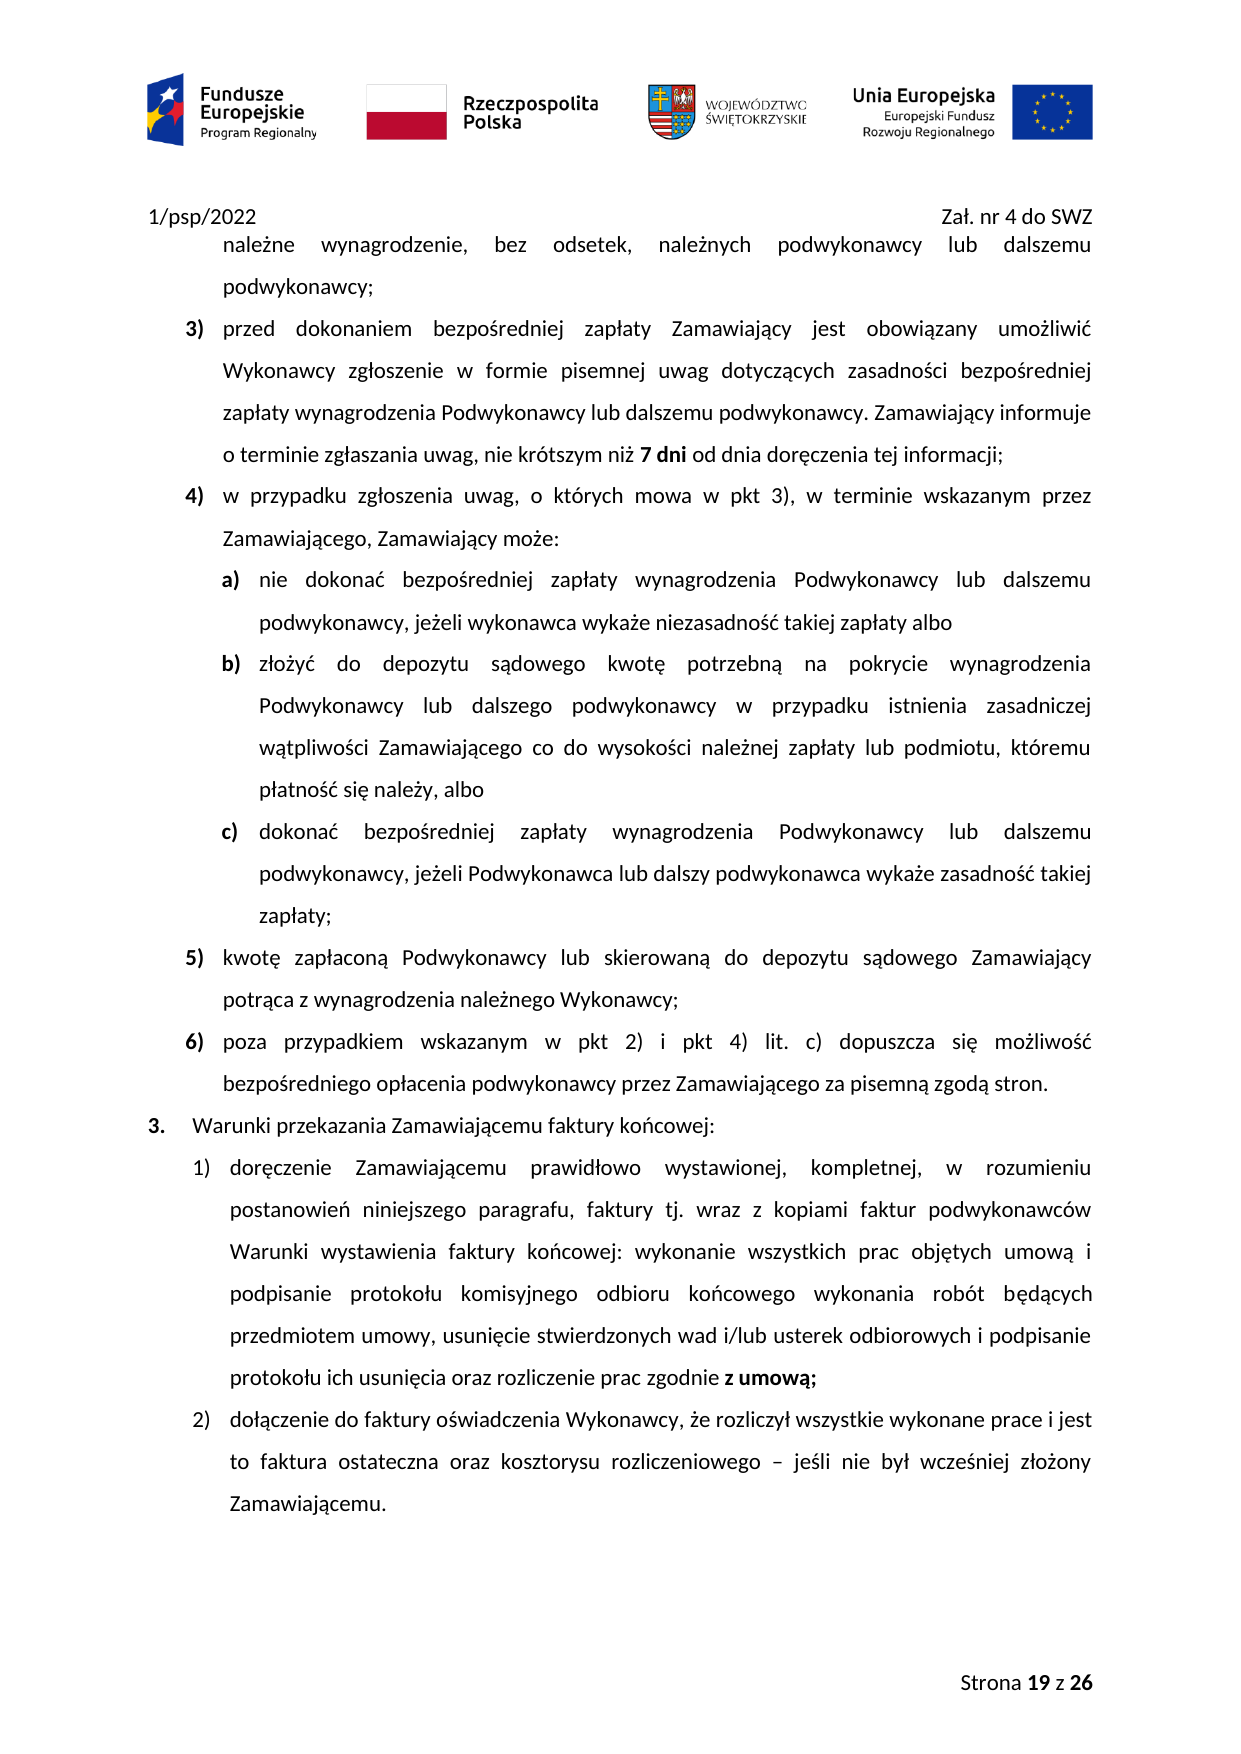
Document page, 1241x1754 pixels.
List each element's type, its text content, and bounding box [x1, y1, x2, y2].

list złożyć do depozytu sądowego kwotę potrzebną na pokrycie wynagrodzenia Podwykonawcy lub dalszego podwykonawcy w przypadku istnienia zasadniczej wątpliwości Zamawiającego co do wysokości należnej zapłaty lub podmiotu, któremu płatność się należy, albo [221, 649, 1093, 803]
list dołączenie do faktury oświadczenia Wykonawcy, że rozliczył wszystkie wykonane prace i jest to faktura ostateczna oraz kosztorysu rozliczeniowego – jeśli nie był wcześniej złożony Zamawiającemu. [192, 1405, 1093, 1517]
list doręczenie Zamawiającemu prawidłowo wystawionej, kompletnej, w rozumieniu postanowień niniejszego paragrafu, faktury tj. wraz z kopiami faktur podwykonawców Warunki wystawienia faktury końcowej: wykonanie wszystkich prac objętych umową i podpisanie protokołu komisyjnego odbioru końcowego wykonania robót będących przedmiotem umowy, usunięcie stwierdzonych wad i/lub usterek odbiorowych i podpisanie protokołu ich usunięcia oraz rozliczenie prac zgodnie z umową; [192, 1153, 1093, 1391]
list przed dokonaniem bezpośredniej zapłaty Zamawiający jest obowiązany umożliwić Wykonawcy zgłoszenie w formie pisemnej uwag dotyczących zasadności bezpośredniej zapłaty wynagrodzenia Podwykonawcy lub dalszemu podwykonawcy. Zamawiający informuje o terminie zgłaszania uwag, nie krótszym niż 7 dni od dnia doręczenia tej informacji; [185, 314, 1093, 468]
picture [853, 73, 1093, 146]
list dokonać bezpośredniej zapłaty wynagrodzenia Podwykonawcy lub dalszemu podwykonawcy, jeżeli Podwykonawca lub dalszy podwykonawca wykaże zasadność takiej zapłaty; [221, 817, 1093, 929]
picture [366, 73, 598, 146]
picture [147, 73, 317, 146]
list poza przypadkiem wskazanym w pkt 2) i pkt 4) lit. c) dopuszcza się możliwość bezpośredniego opłacenia podwykonawcy przez Zamawiającego za pisemną zgodą stron. [185, 1027, 1093, 1097]
picture [648, 73, 807, 146]
list nie dokonać bezpośredniej zapłaty wynagrodzenia Podwykonawcy lub dalszemu podwykonawcy, jeżeli wykonawca wykaże niezasadność takiej zapłaty albo [221, 566, 1093, 636]
list w przypadku zgłoszenia uwag, o których mowa w pkt 3), w terminie wskazanym przez Zamawiającego, Zamawiający może: [185, 482, 1093, 552]
list Warunki przekazania Zamawiającemu faktury końcowej: [148, 1111, 1093, 1139]
list kwotę zapłaconą Podwykonawcy lub skierowaną do depozytu sądowego Zamawiający potrąca z wynagrodzenia należnego Wykonawcy; [185, 943, 1093, 1013]
